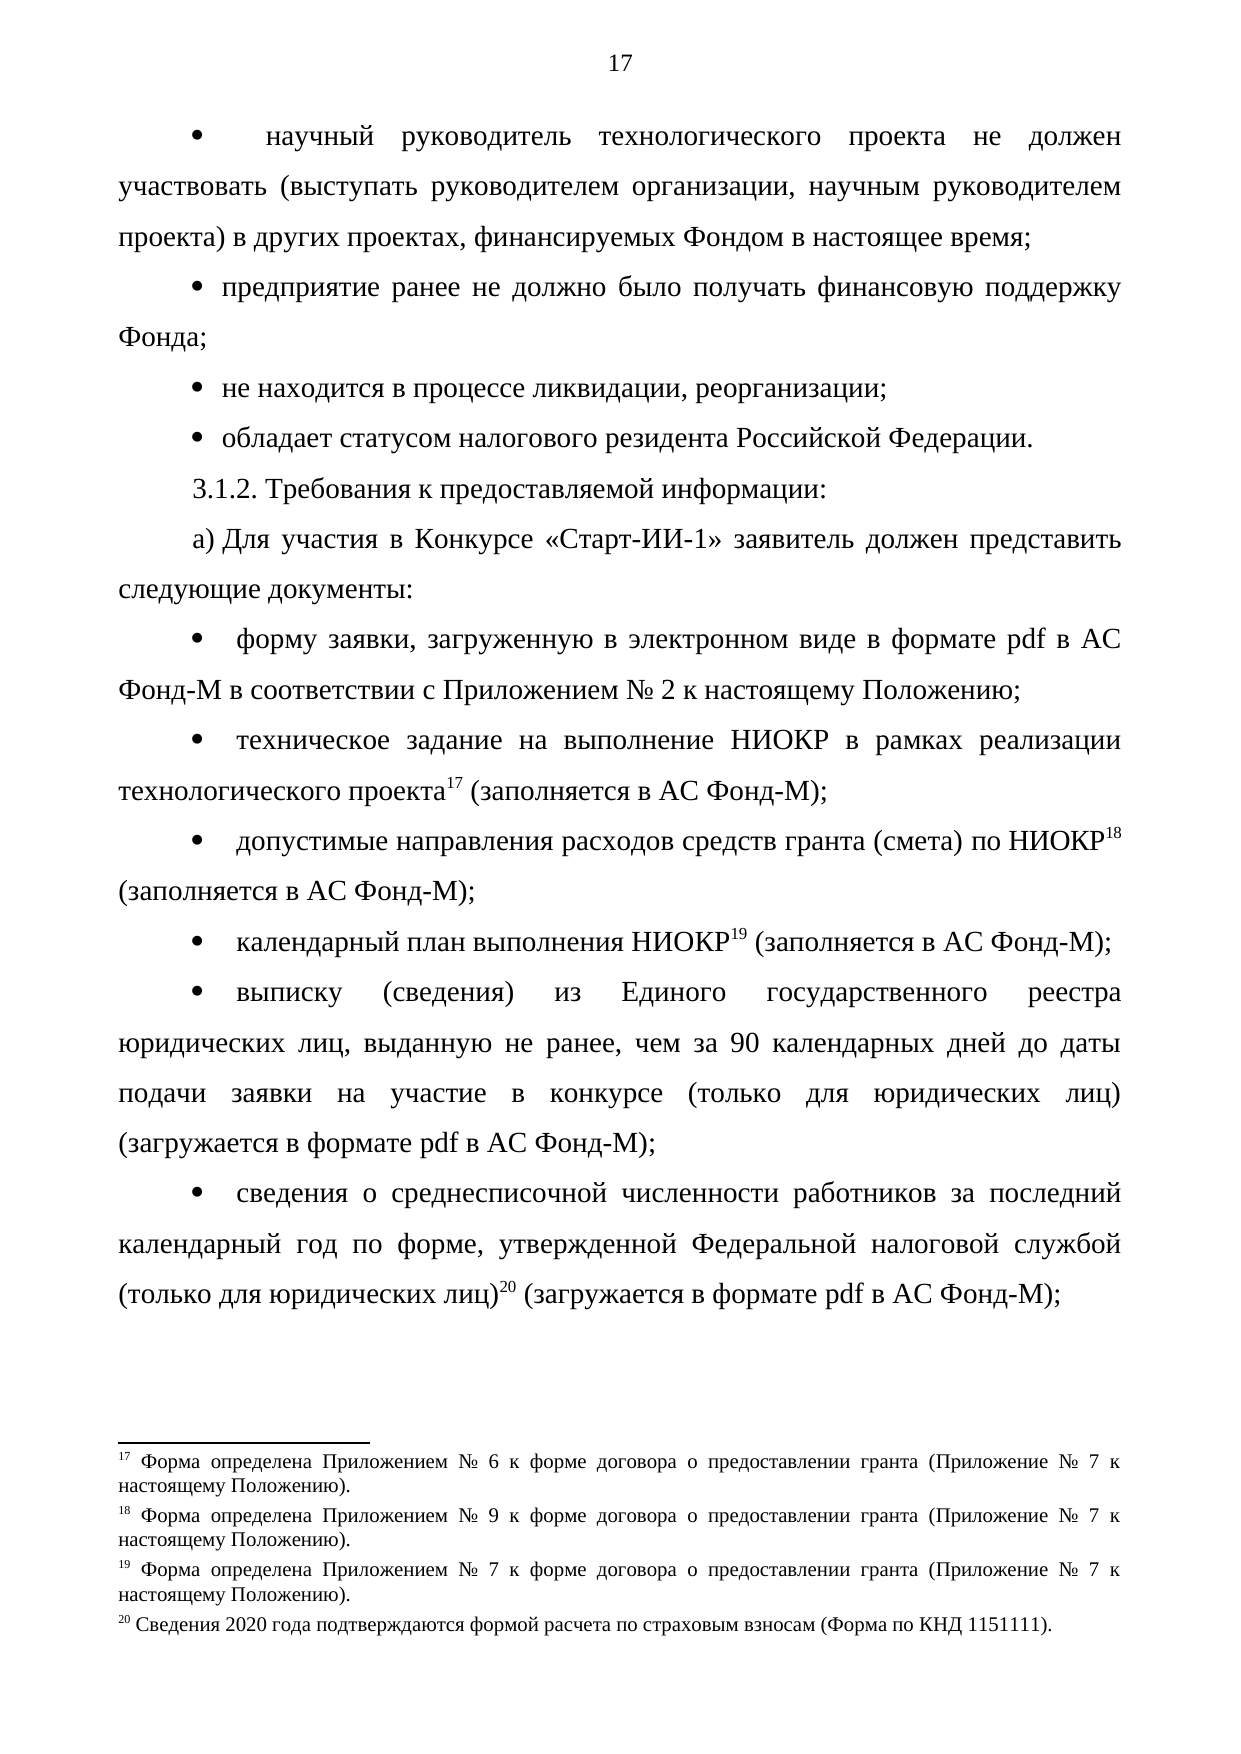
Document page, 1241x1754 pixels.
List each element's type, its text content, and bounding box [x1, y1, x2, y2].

list обладает статусом налогового резидента Российской Федерации. [118, 420, 1122, 454]
list допустимые направления расходов средств гранта (смета) по НИОКР (заполняется в АС Фонд-М); [118, 823, 1122, 907]
list сведения о среднесписочной численности работников за последний календарный год по форме, утвержденной Федеральной налоговой службой (только для юридических лиц) (загружается в формате pdf в АС Фонд-М); [118, 1176, 1122, 1310]
list форму заявки, загруженную в электронном виде в формате pdf в АС Фонд-М в соответствии с Приложением № 2 к настоящему Положению; [118, 622, 1122, 706]
list научный руководитель технологического проекта не должен участвовать (выступать руководителем организации, научным руководителем проекта) в других проектах, финансируемых Фондом в настоящее время; [118, 118, 1122, 252]
list Требования к предоставляемой информации: [118, 471, 1122, 504]
list не находится в процессе ликвидации, реорганизации; [118, 370, 1122, 403]
list техническое задание на выполнение НИОКР в рамках реализации технологического проекта (заполняется в АС Фонд-М); [118, 722, 1122, 806]
list календарный план выполнения НИОКР (заполняется в АС Фонд-М); [118, 924, 1122, 957]
list выписку (сведения) из Единого государственного реестра юридических лиц, выданную не ранее, чем за 90 календарных дней до даты подачи заявки на участие в конкурсе (только для юридических лиц) (загружается в формате pdf в АС Фонд-М); [118, 974, 1122, 1159]
text а) Для участия в Конкурсе «Старт-ИИ-1» заявитель должен представить следующие документы: [118, 521, 1122, 605]
list предприятие ранее не должно было получать финансовую поддержку Фонда; [118, 269, 1122, 353]
